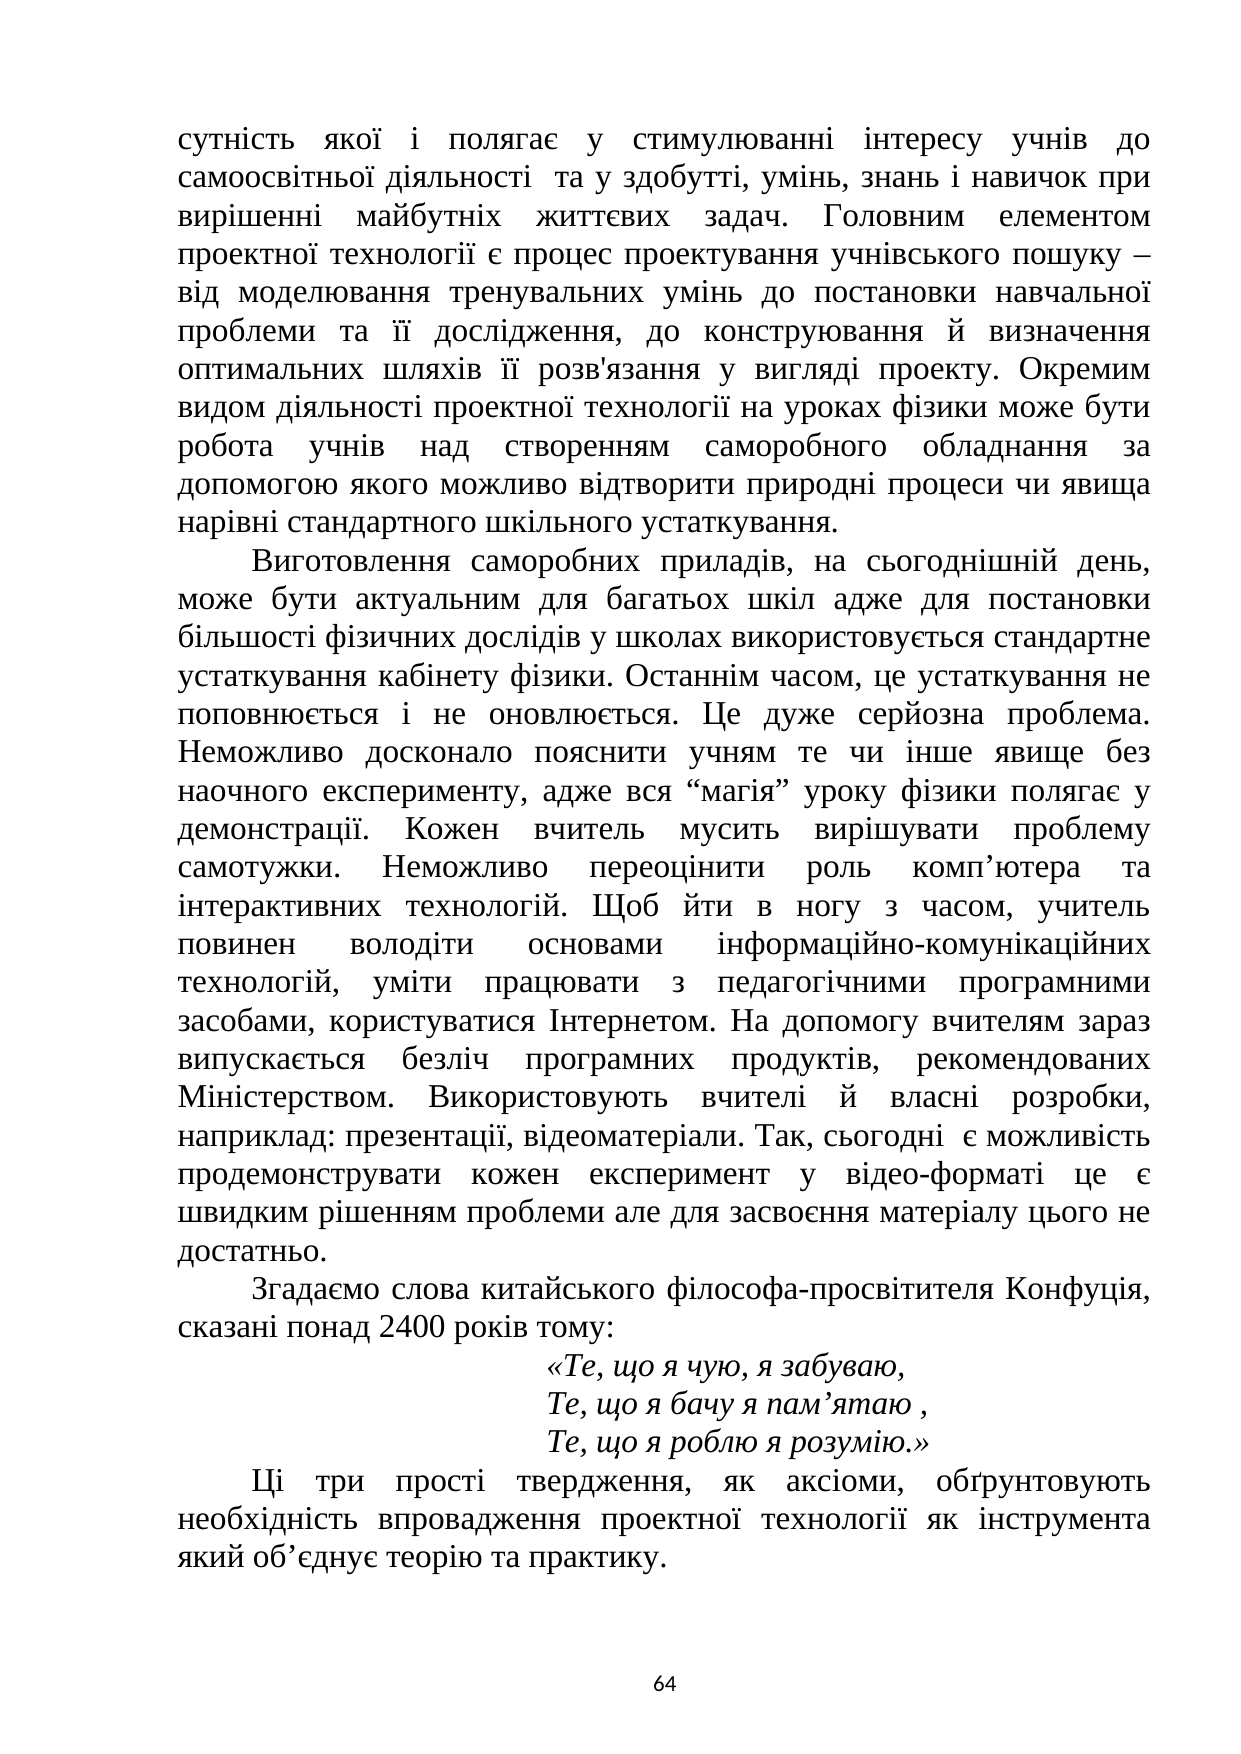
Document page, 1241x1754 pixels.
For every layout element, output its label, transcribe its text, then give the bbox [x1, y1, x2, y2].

text «Те, що я чую, я забуваю, [546, 1345, 1152, 1383]
text Виготовлення саморобних приладів, на сьогоднішній день, може бути актуальним для багатьох шкіл адже для постановки більшості фізичних дослідів у школах використовується стандартне устаткування кабінету фізики. Останнім часом, це устаткування не поповнюється і не оновлюється. Це дуже серйозна проблема. Неможливо досконало пояснити учням те чи інше явище без наочного експерименту, адже вся “магія” уроку фізики полягає у демонстрації. Кожен вчитель мусить вирішувати проблему самотужки. Неможливо переоцінити роль комп’ютера та інтерактивних технологій. Щоб йти в ногу з часом, учитель повинен володіти основами інформаційно-комунікаційних технологій, уміти працювати з педагогічними програмними засобами, користуватися Інтернетом. На допомогу вчителям зараз випускається безліч програмних продуктів, рекомендованих Міністерством. Використовують вчителі й власні розробки, наприклад: презентації, відеоматеріали. Так, сьогодні є можливість продемонструвати кожен експеримент у відео-форматі це є швидким рішенням проблеми але для засвоєння матеріалу цього не достатньо. [177, 540, 1152, 1268]
text Те, що я бачу я пам’ятаю , [546, 1383, 1152, 1421]
text Ці три прості твердження, як аксіоми, обґрунтовують необхідність впровадження проектної технології як інструмента який об’єднує теорію та практику. [177, 1460, 1152, 1575]
text Згадаємо слова китайського філософа-просвітителя Конфуція, сказані понад 2400 років тому: [177, 1268, 1152, 1345]
text Те, що я роблю я розумію.» [546, 1421, 1152, 1460]
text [177, 118, 1152, 540]
